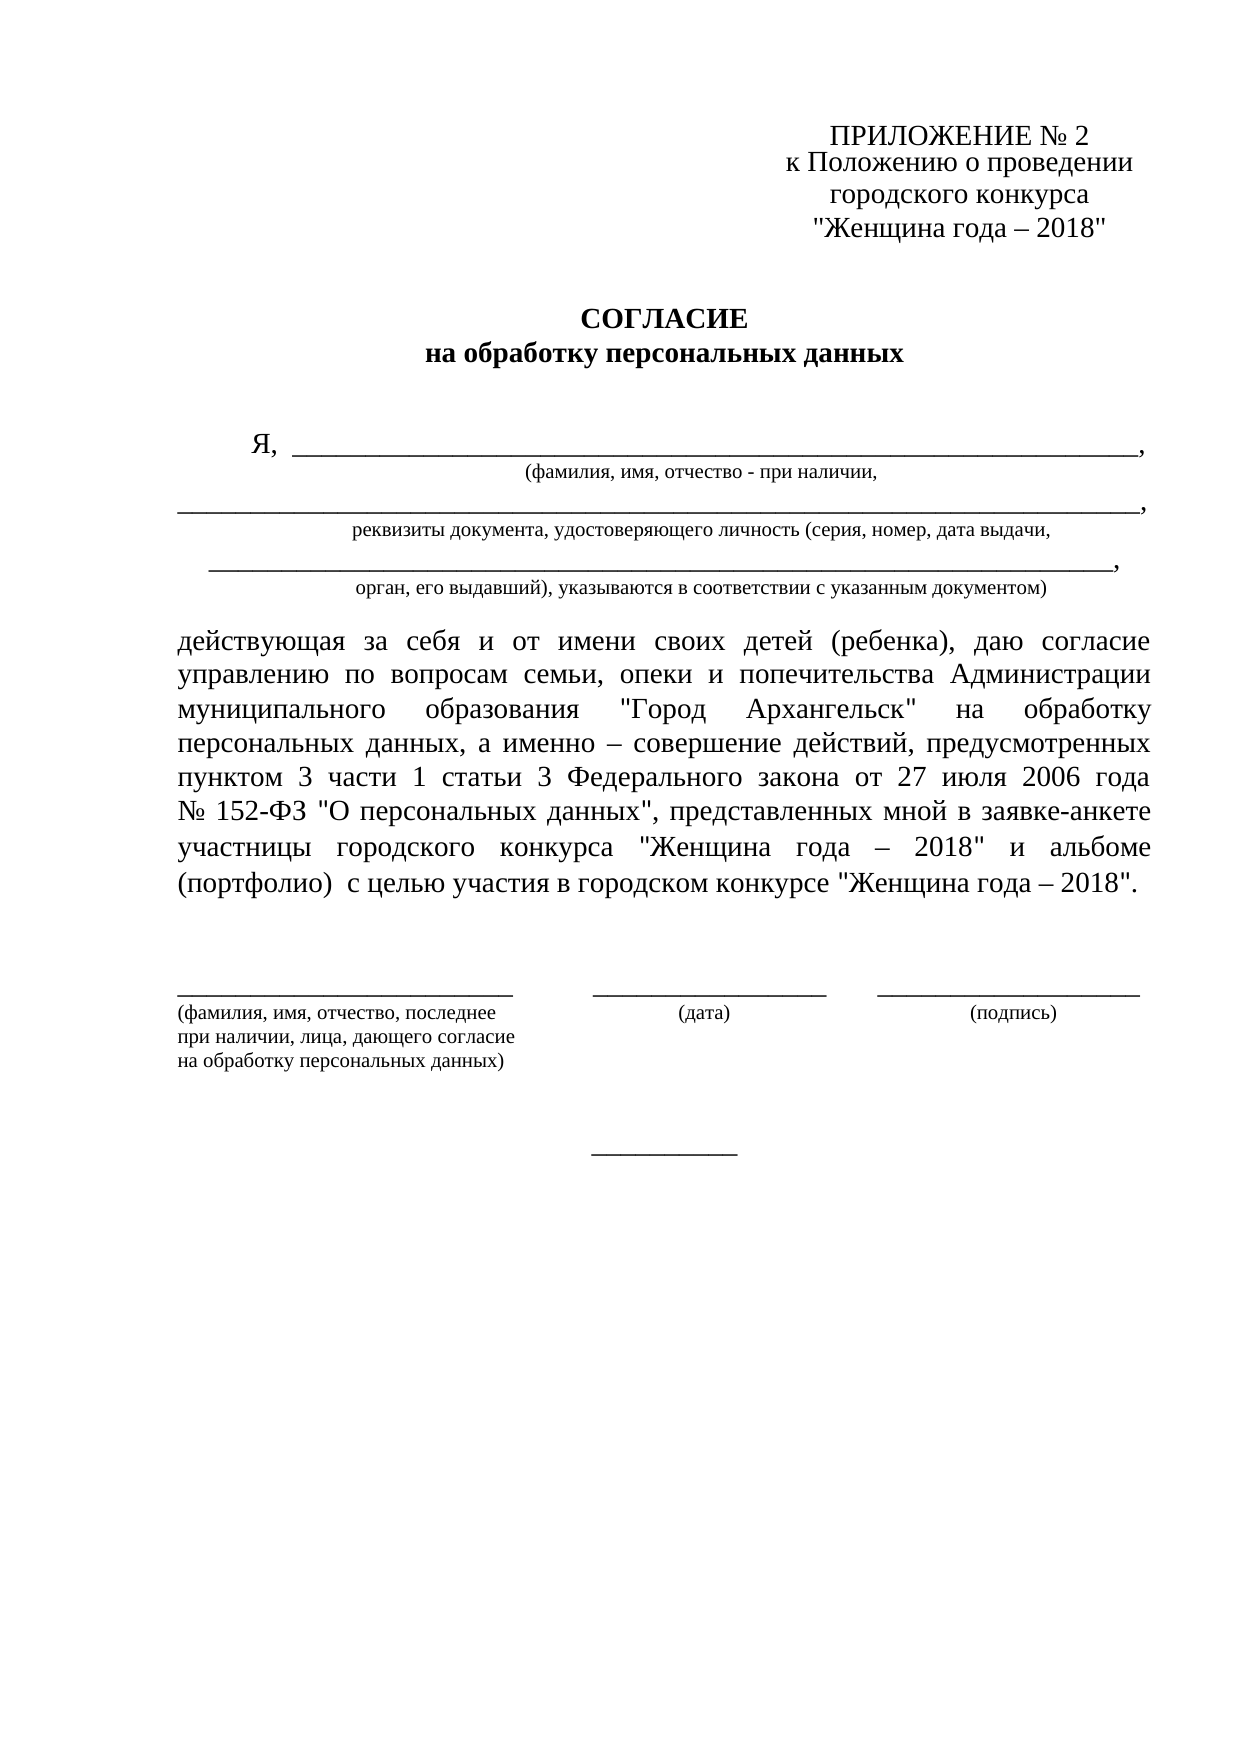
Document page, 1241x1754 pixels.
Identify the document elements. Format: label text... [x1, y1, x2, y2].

text (фамилия, имя, отчество - при наличии, [177, 459, 1152, 483]
text ______________________________________________________________, [177, 541, 1152, 574]
text на обработку персональных данных [177, 335, 1152, 368]
text __________ [177, 1125, 1152, 1158]
subtitle "Женщина года – 2018" [767, 210, 1152, 244]
text (фамилия, имя, отчество, последнее (дата) (подпись) [177, 1000, 1152, 1024]
text реквизиты документа, удостоверяющего личность (серия, номер, дата выдачи, [177, 517, 1152, 541]
subtitle городского конкурса [767, 177, 1152, 210]
text при наличии, лица, дающего согласие на обработку персональных данных) [177, 1024, 1152, 1072]
text Я, __________________________________________________________, [177, 426, 1152, 459]
text СОГЛАСИЕ [177, 301, 1152, 335]
text ПРИЛОЖЕНИЕ № 2 [767, 118, 1152, 152]
text действующая за себя и от имени своих детей (ребенка), даю согласие управлению по вопросам семьи, опеки и попечительства Администрации муниципального образования "Город Архангельск" на обработку персональных данных, а именно – совершение действий, предусмотренных пунктом 3 части 1 статьи 3 Федерального закона от 27 июля 2006 года № 152-ФЗ "О персональных данных", представленных мной в заявке-анкете участницы городского конкурса "Женщина года – 2018" и альбоме (портфолио) с целью участия в городском конкурсе "Женщина года – 2018". [177, 623, 1152, 899]
text __________________________________________________________________, [177, 483, 1152, 517]
text орган, его выдавший), указываются в соответствии с указанным документом) [177, 574, 1152, 599]
title к Положению о проведении [767, 152, 1152, 177]
text _______________________ ________________ __________________ [177, 966, 1152, 1000]
